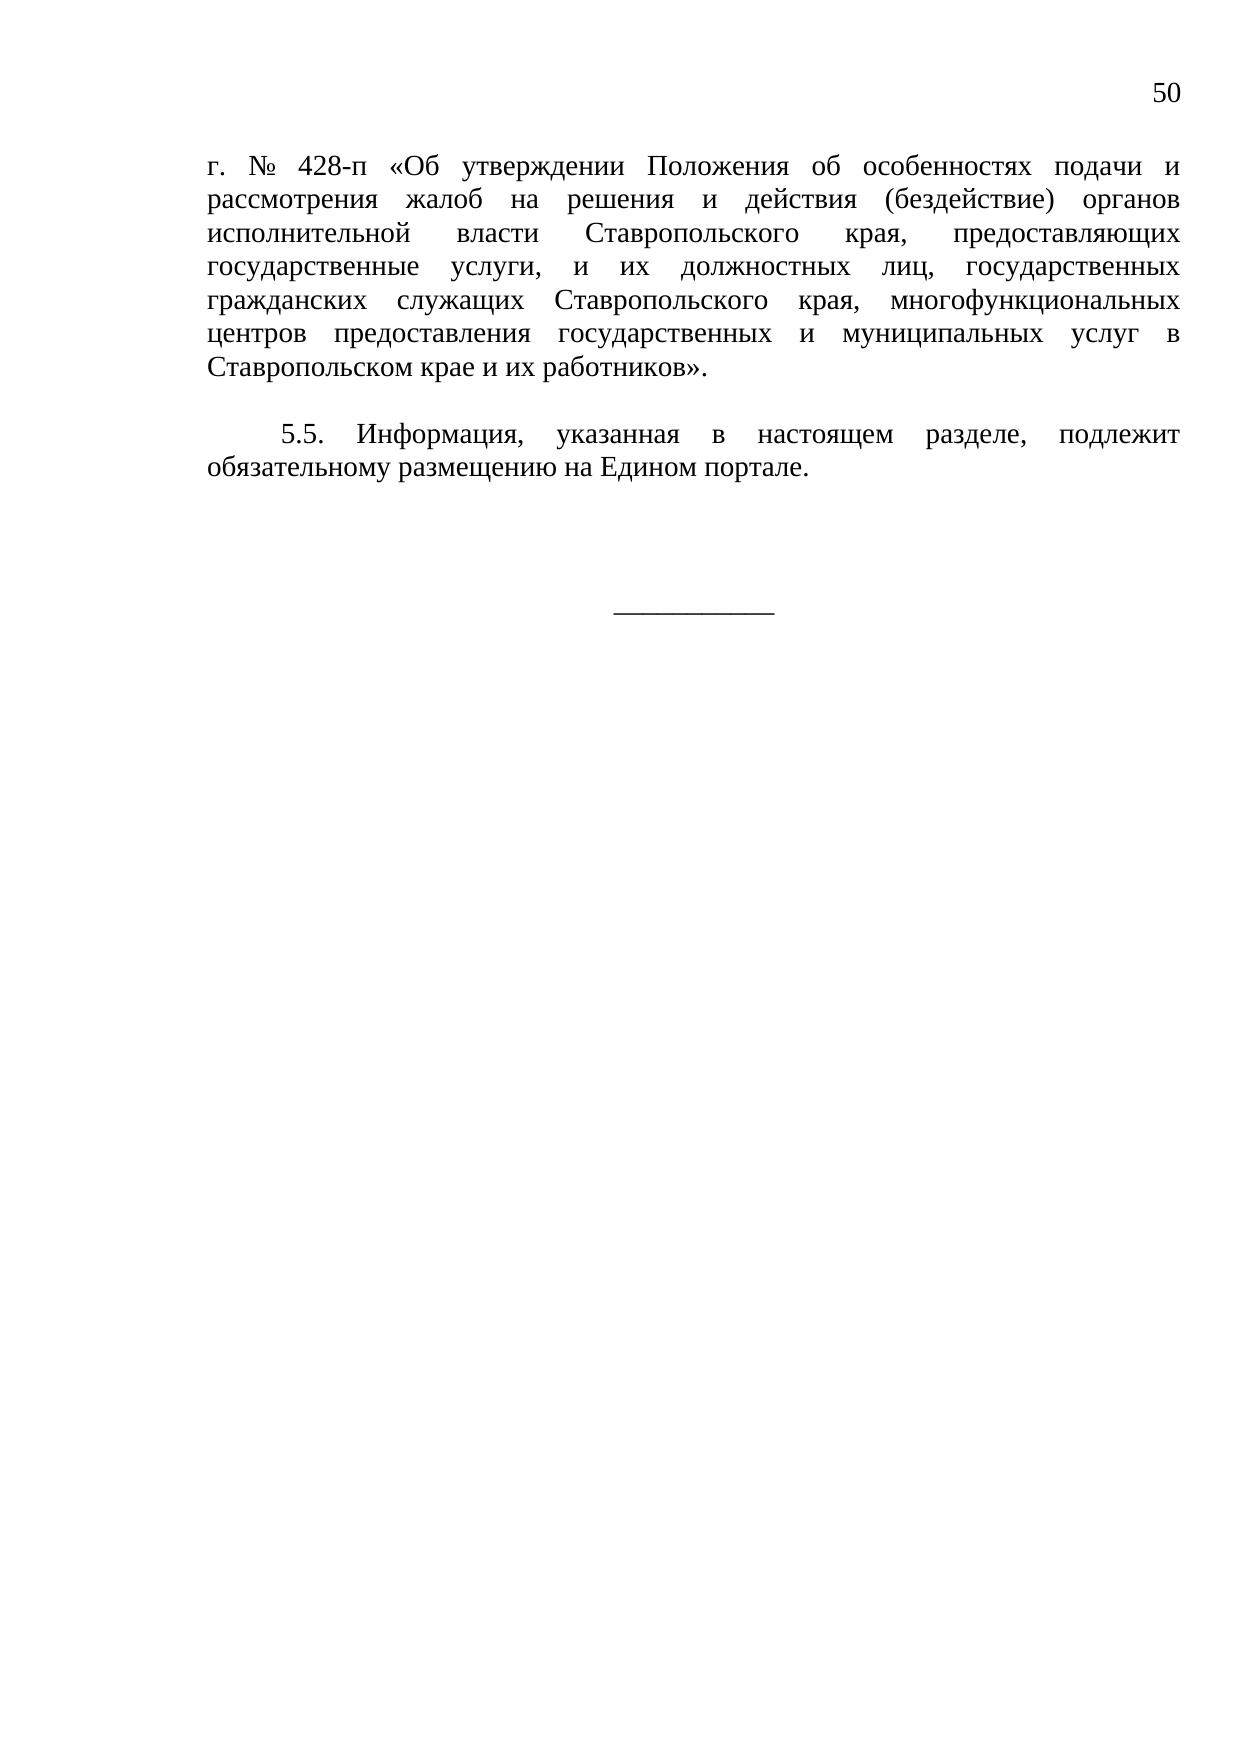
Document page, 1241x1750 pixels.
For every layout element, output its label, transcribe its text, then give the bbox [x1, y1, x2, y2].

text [207, 148, 1181, 382]
text 5.5. Информация, указанная в настоящем разделе, подлежит обязательному размещению на Едином портале. [207, 416, 1181, 483]
text ___________ [207, 584, 1181, 617]
